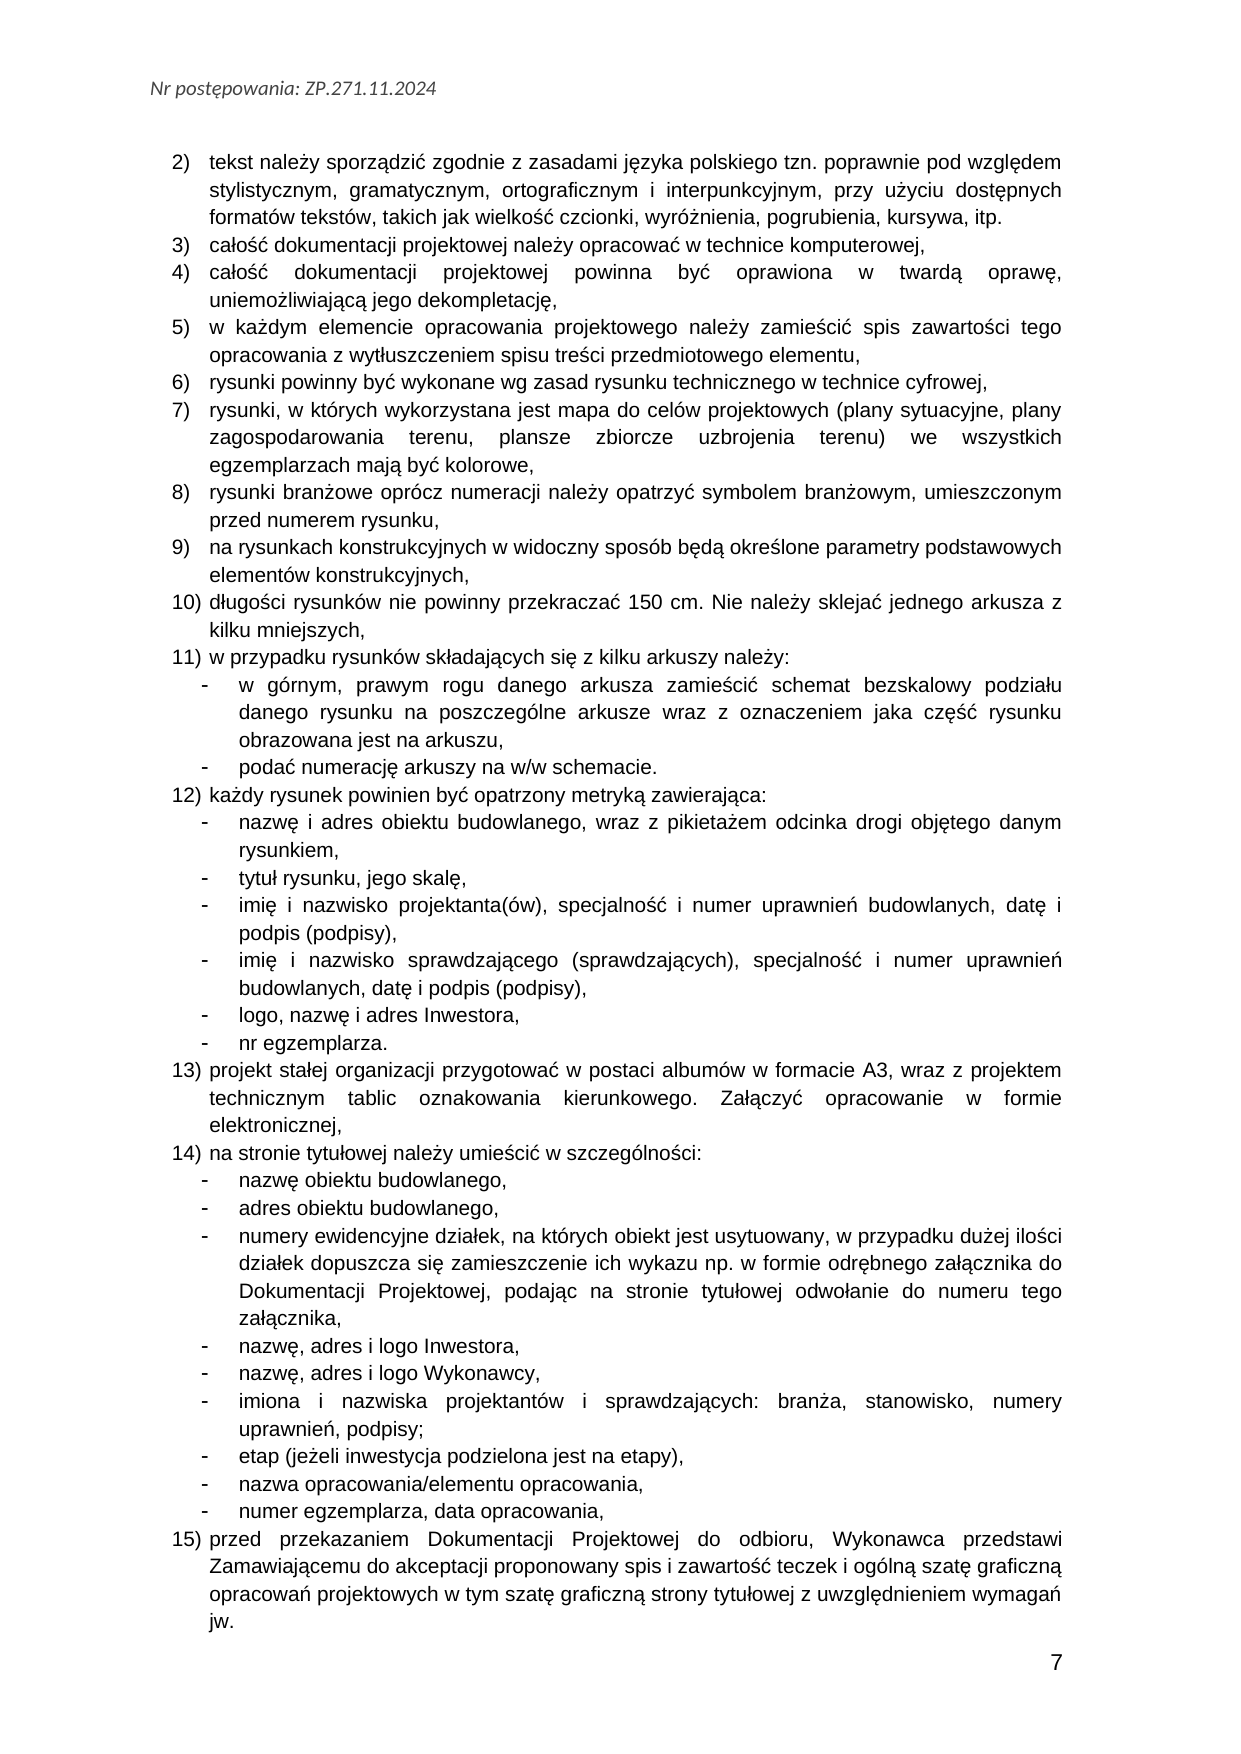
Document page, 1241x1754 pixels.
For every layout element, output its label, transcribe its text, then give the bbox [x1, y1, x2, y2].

list numery ewidencyjne działek, na których obiekt jest usytuowany, w przypadku dużej ilości działek dopuszcza się zamieszczenie ich wykazu np. w formie odrębnego załącznika do Dokumentacji Projektowej, podając na stronie tytułowej odwołanie do numeru tego załącznika, [201, 1223, 1063, 1330]
list tytuł rysunku, jego skalę, [201, 865, 1063, 889]
list imię i nazwisko sprawdzającego (sprawdzających), specjalność i numer uprawnień budowlanych, datę i podpis (podpisy), [201, 948, 1063, 999]
list rysunki powinny być wykonane wg zasad rysunku technicznego w technice cyfrowej, [172, 370, 1063, 394]
list imię i nazwisko projektanta(ów), specjalność i numer uprawnień budowlanych, datę i podpis (podpisy), [201, 893, 1063, 944]
list nr egzemplarza. [201, 1031, 1063, 1055]
list w górnym, prawym rogu danego arkusza zamieścić schemat bezskalowy podziału danego rysunku na poszczególne arkusze wraz z oznaczeniem jaka część rysunku obrazowana jest na arkuszu, [201, 672, 1063, 752]
list imiona i nazwiska projektantów i sprawdzających: branża, stanowisko, numery uprawnień, podpisy; [201, 1389, 1063, 1440]
list tekst należy sporządzić zgodnie z zasadami języka polskiego tzn. poprawnie pod względem stylistycznym, gramatycznym, ortograficznym i interpunkcyjnym, przy użyciu dostępnych formatów tekstów, takich jak wielkość czcionki, wyróżnienia, pogrubienia, kursywa, itp. [172, 150, 1063, 229]
list każdy rysunek powinien być opatrzony metryką zawierająca: [172, 783, 1063, 807]
list podać numerację arkuszy na w/w schemacie. [201, 755, 1063, 779]
list numer egzemplarza, data opracowania, [201, 1499, 1063, 1523]
list nazwę i adres obiektu budowlanego, wraz z pikietażem odcinka drogi objętego danym rysunkiem, [201, 810, 1063, 862]
list długości rysunków nie powinny przekraczać 150 cm. Nie należy sklejać jednego arkusza z kilku mniejszych, [172, 590, 1063, 641]
list w każdym elemencie opracowania projektowego należy zamieścić spis zawartości tego opracowania z wytłuszczeniem spisu treści przedmiotowego elementu, [172, 315, 1063, 366]
list na rysunkach konstrukcyjnych w widoczny sposób będą określone parametry podstawowych elementów konstrukcyjnych, [172, 535, 1063, 586]
list nazwę obiektu budowlanego, [201, 1168, 1063, 1192]
list nazwa opracowania/elementu opracowania, [201, 1472, 1063, 1496]
list rysunki, w których wykorzystana jest mapa do celów projektowych (plany sytuacyjne, plany zagospodarowania terenu, plansze zbiorcze uzbrojenia terenu) we wszystkich egzemplarzach mają być kolorowe, [172, 397, 1063, 476]
list rysunki branżowe oprócz numeracji należy opatrzyć symbolem branżowym, umieszczonym przed numerem rysunku, [172, 480, 1063, 531]
list etap (jeżeli inwestycja podzielona jest na etapy), [201, 1444, 1063, 1468]
list adres obiektu budowlanego, [201, 1196, 1063, 1220]
list całość dokumentacji projektowej powinna być oprawiona w twardą oprawę, uniemożliwiającą jego dekompletację, [172, 260, 1063, 311]
list całość dokumentacji projektowej należy opracować w technice komputerowej, [172, 232, 1063, 256]
list logo, nazwę i adres Inwestora, [201, 1003, 1063, 1027]
list nazwę, adres i logo Inwestora, [201, 1334, 1063, 1358]
list nazwę, adres i logo Wykonawcy, [201, 1361, 1063, 1385]
list na stronie tytułowej należy umieścić w szczególności: [172, 1141, 1063, 1165]
list przed przekazaniem Dokumentacji Projektowej do odbioru, Wykonawca przedstawi Zamawiającemu do akceptacji proponowany spis i zawartość teczek i ogólną szatę graficzną opracowań projektowych w tym szatę graficzną strony tytułowej z uwzględnieniem wymagań jw. [172, 1527, 1063, 1633]
list w przypadku rysunków składających się z kilku arkuszy należy: [172, 645, 1063, 669]
list projekt stałej organizacji przygotować w postaci albumów w formacie A3, wraz z projektem technicznym tablic oznakowania kierunkowego. Załączyć opracowanie w formie elektronicznej, [172, 1058, 1063, 1137]
